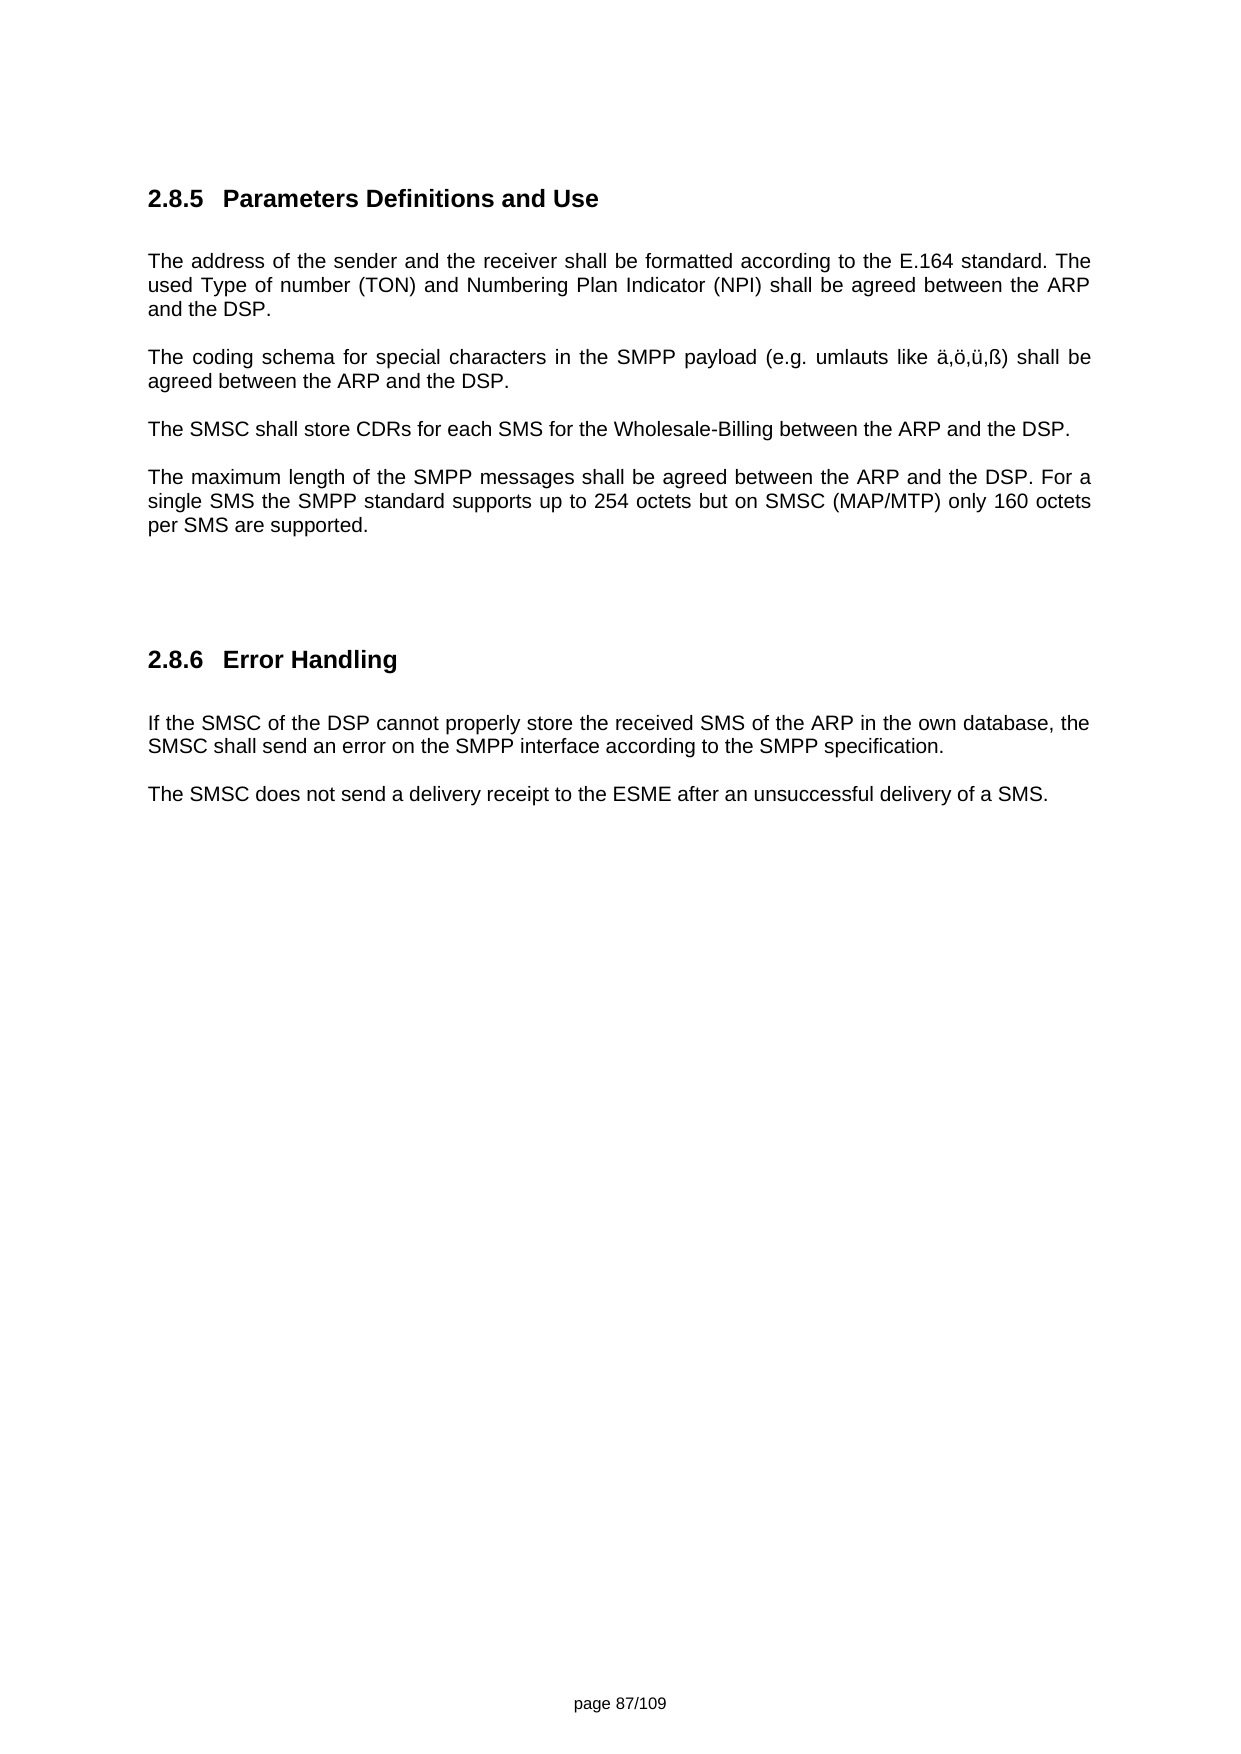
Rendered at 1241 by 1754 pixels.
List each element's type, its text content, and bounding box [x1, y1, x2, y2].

text If the SMSC of the DSP cannot properly store the received SMS of the ARP in the own database, the SMSC shall send an error on the SMPP interface according to the SMPP specification. [148, 710, 1092, 758]
text The maximum length of the SMPP messages shall be agreed between the ARP and the DSP. For a single SMS the SMPP standard supports up to 254 octets but on SMSC (MAP/MTP) only 160 octets per SMS are supported. [148, 465, 1092, 537]
text The coding schema for special characters in the SMPP payload (e.g. umlauts like ä,ö,ü,ß) shall be agreed between the ARP and the DSP. [148, 345, 1092, 393]
text The SMSC does not send a delivery receipt to the ESME after an unsuccessful delivery of a SMS. [148, 782, 1092, 806]
text The SMSC shall store CDRs for each SMS for the Wholesale-Billing between the ARP and the DSP. [148, 417, 1092, 441]
subtitle Parameters Definitions and Use [148, 184, 1092, 213]
subtitle Error Handling [148, 645, 1092, 674]
text The address of the sender and the receiver shall be formatted according to the E.164 standard. The used Type of number (TON) and Numbering Plan Indicator (NPI) shall be agreed between the ARP and the DSP. [148, 249, 1092, 321]
